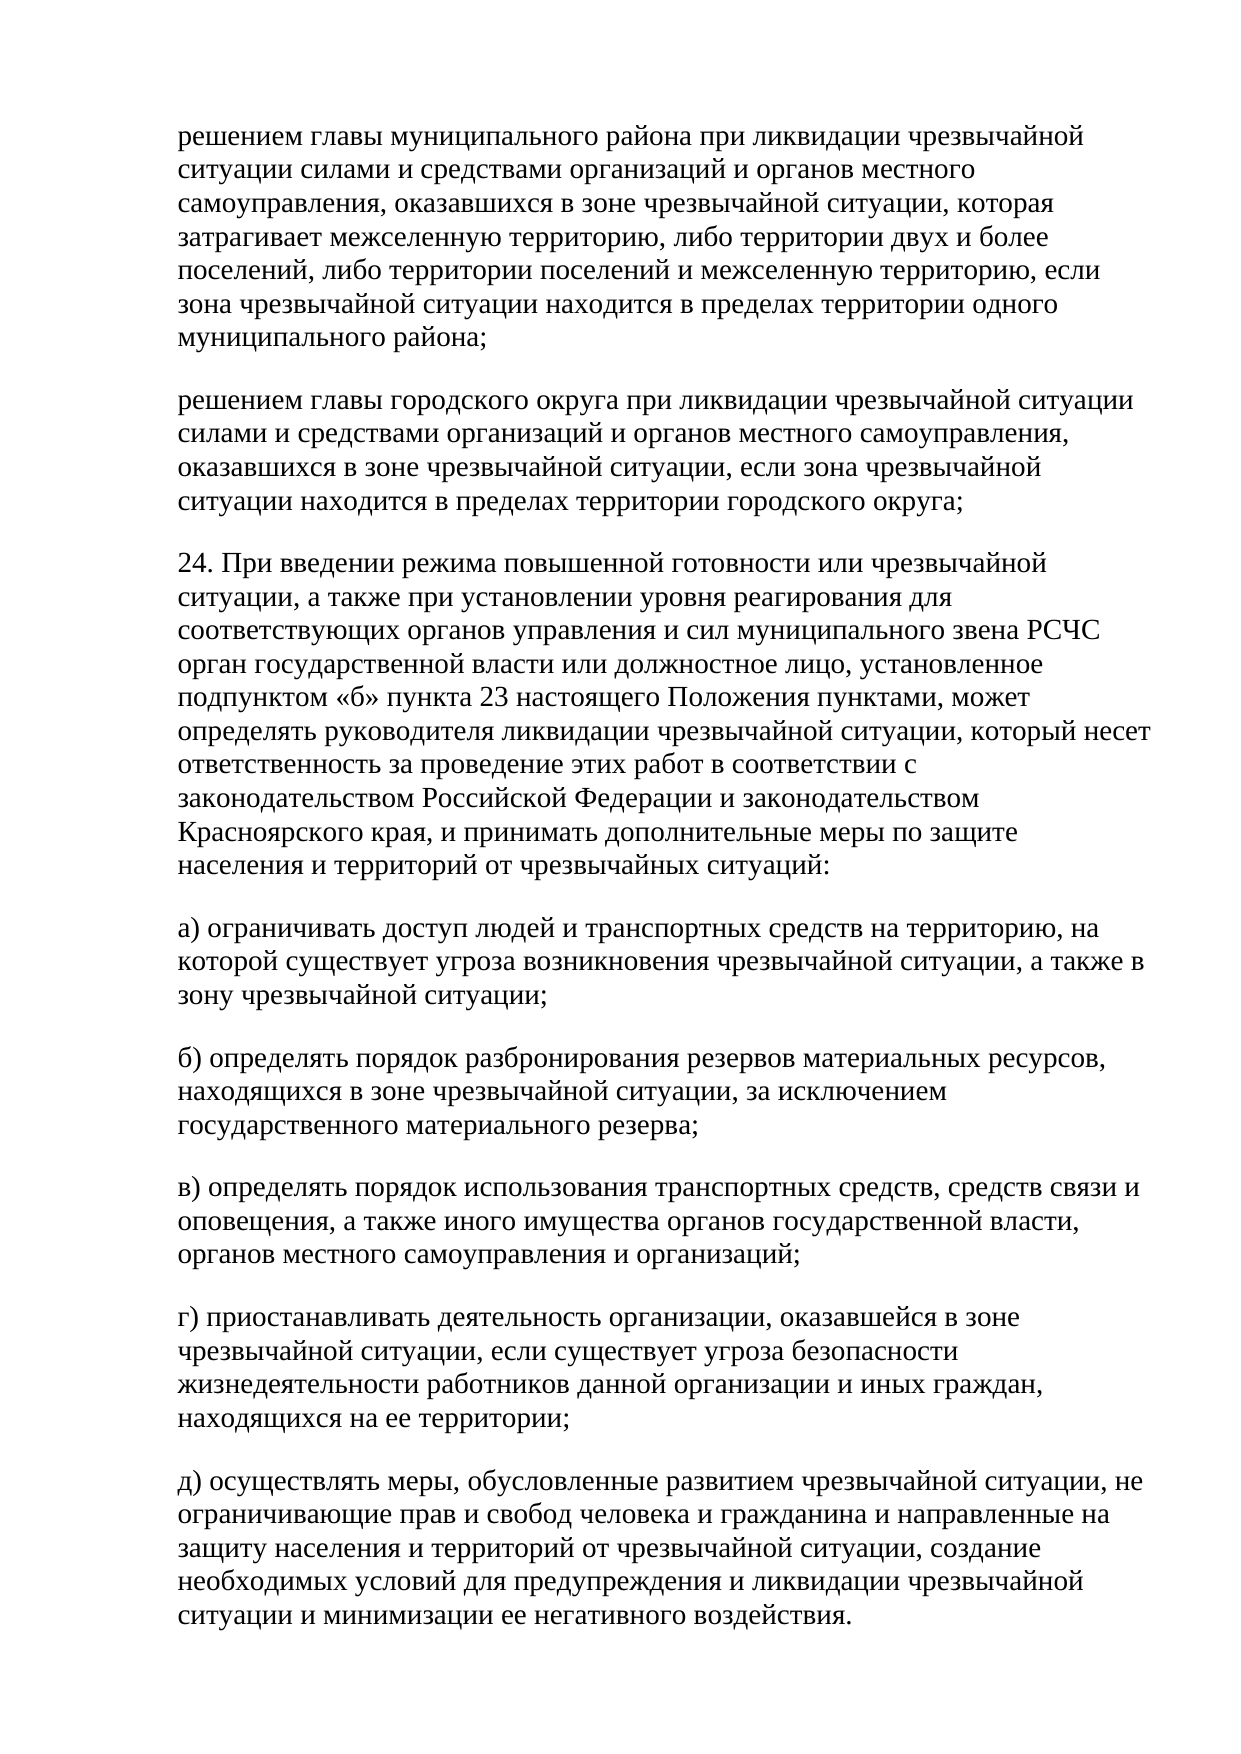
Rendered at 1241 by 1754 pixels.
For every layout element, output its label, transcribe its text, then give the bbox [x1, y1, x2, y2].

text решением главы муниципального района при ликвидации чрезвычайной ситуации силами и средствами организаций и органов местного самоуправления, оказавшихся в зоне чрезвычайной ситуации, которая затрагивает межселенную территорию, либо территории двух и более поселений, либо территории поселений и межселенную территорию, если зона чрезвычайной ситуации находится в пределах территории одного муниципального района; [177, 118, 1152, 353]
text а) ограничивать доступ людей и транспортных средств на территорию, на которой существует угроза возникновения чрезвычайной ситуации, а также в зону чрезвычайной ситуации; [177, 910, 1152, 1011]
text б) определять порядок разбронирования резервов материальных ресурсов, находящихся в зоне чрезвычайной ситуации, за исключением государственного материального резерва; [177, 1040, 1152, 1140]
text д) осуществлять меры, обусловленные развитием чрезвычайной ситуации, не ограничивающие прав и свобод человека и гражданина и направленные на защиту населения и территорий от чрезвычайной ситуации, создание необходимых условий для предупреждения и ликвидации чрезвычайной ситуации и минимизации ее негативного воздействия. [177, 1463, 1152, 1630]
text в) определять порядок использования транспортных средств, средств связи и оповещения, а также иного имущества органов государственной власти, органов местного самоуправления и организаций; [177, 1169, 1152, 1270]
text решением главы городского округа при ликвидации чрезвычайной ситуации силами и средствами организаций и органов местного самоуправления, оказавшихся в зоне чрезвычайной ситуации, если зона чрезвычайной ситуации находится в пределах территории городского округа; [177, 382, 1152, 516]
text 24. При введении режима повышенной готовности или чрезвычайной ситуации, а также при установлении уровня реагирования для соответствующих органов управления и сил муниципального звена РСЧС орган государственной власти или должностное лицо, установленное подпунктом «б» пункта 23 настоящего Положения пунктами, может определять руководителя ликвидации чрезвычайной ситуации, который несет ответственность за проведение этих работ в соответствии с законодательством Российской Федерации и законодательством Красноярского края, и принимать дополнительные меры по защите населения и территорий от чрезвычайных ситуаций: [177, 545, 1152, 881]
text г) приостанавливать деятельность организации, оказавшейся в зоне чрезвычайной ситуации, если существует угроза безопасности жизнедеятельности работников данной организации и иных граждан, находящихся на ее территории; [177, 1299, 1152, 1433]
